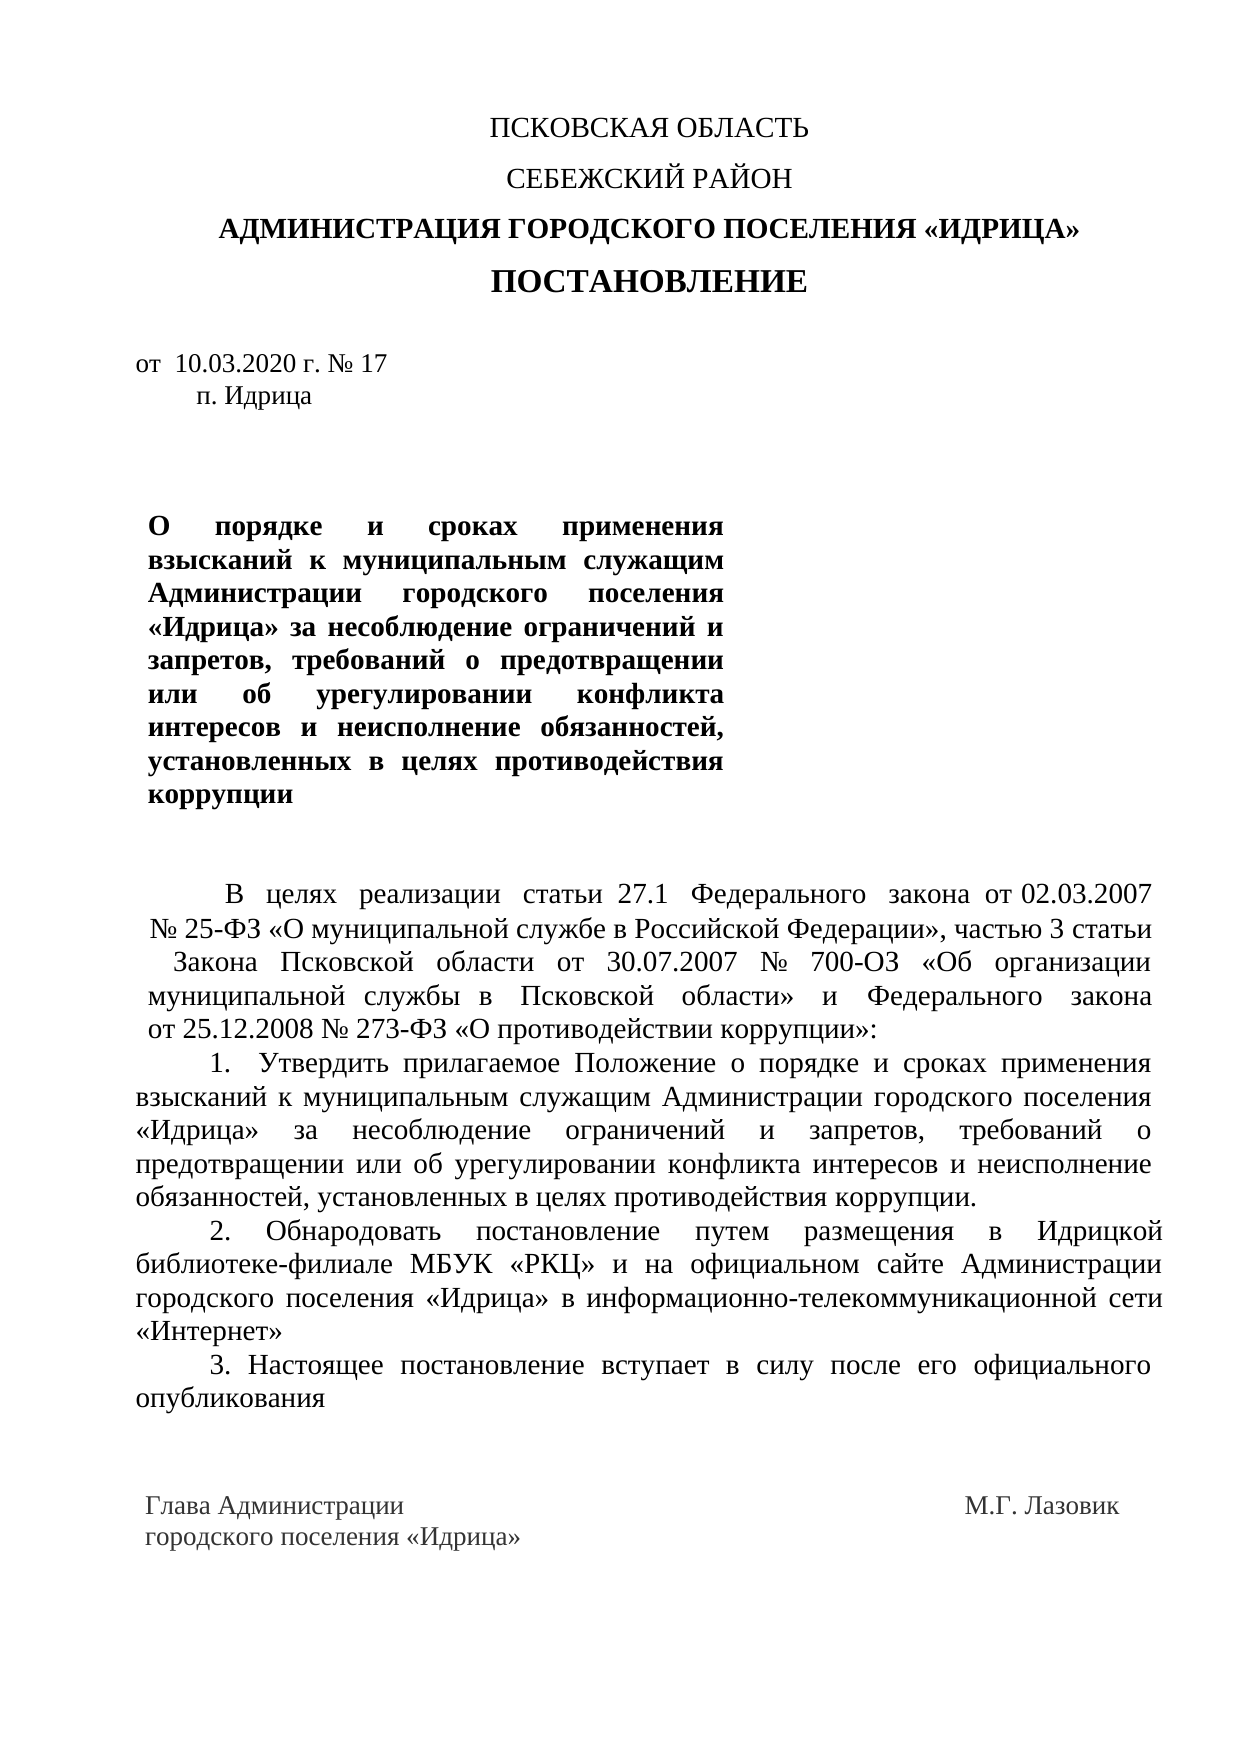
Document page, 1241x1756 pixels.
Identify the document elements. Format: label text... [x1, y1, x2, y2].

text В целях реализации статьи 27.1 Федерального закона от 02.03.2007 [135, 877, 1152, 911]
text от 10.03.2020 г. № 17 [135, 348, 1163, 379]
text 2. Обнародовать постановление путем размещения в Идрицкой библиотеке-филиале МБУК «РКЦ» и на официальном сайте Администрации городского поселения «Идрица» в информационно-телекоммуникационной сети «Интернет» [135, 1213, 1163, 1347]
text п. Идрица [135, 379, 1163, 410]
text № 25-ФЗ «О муниципальной службе в Российской Федерации», частью 3 статьи [135, 911, 1152, 944]
text ПСКОВСКАЯ ОБЛАСТЬ [135, 110, 1163, 144]
text ПОСТАНОВЛЕНИЕ [135, 261, 1163, 300]
text О порядке и сроках применения взысканий к муниципальным служащим Администрации городского поселения «Идрица» за несоблюдение ограничений и запретов, требований о предотвращении или об урегулировании конфликта интересов и неисполнение обязанностей, установленных в целях противодействия коррупции [148, 508, 724, 810]
text АДМИНИСТРАЦИЯ ГОРОДСКОГО ПОСЕЛЕНИЯ «ИДРИЦА» [135, 211, 1163, 244]
table_header М.Г. Лазовик [795, 1481, 1130, 1559]
list Закона Псковской области от 30.07.2007 № 700-ОЗ «Об организации муниципальной службы в Псковской области» и Федерального закона от 25.12.2008 № 273-ФЗ «О противодействии коррупции»: [148, 944, 1152, 1045]
table_header Глава Администрации городского поселения «Идрица» [134, 1481, 795, 1559]
text СЕБЕЖСКИЙ РАЙОН [135, 161, 1163, 194]
list Утвердить прилагаемое Положение о порядке и сроках применения взысканий к муниципальным служащим Администрации городского поселения «Идрица» за несоблюдение ограничений и запретов, требований о предотвращении или об урегулировании конфликта интересов и неисполнение обязанностей, установленных в целях противодействия коррупции. [135, 1045, 1152, 1213]
list 3. Настоящее постановление вступает в силу после его официального опубликования [135, 1347, 1152, 1414]
